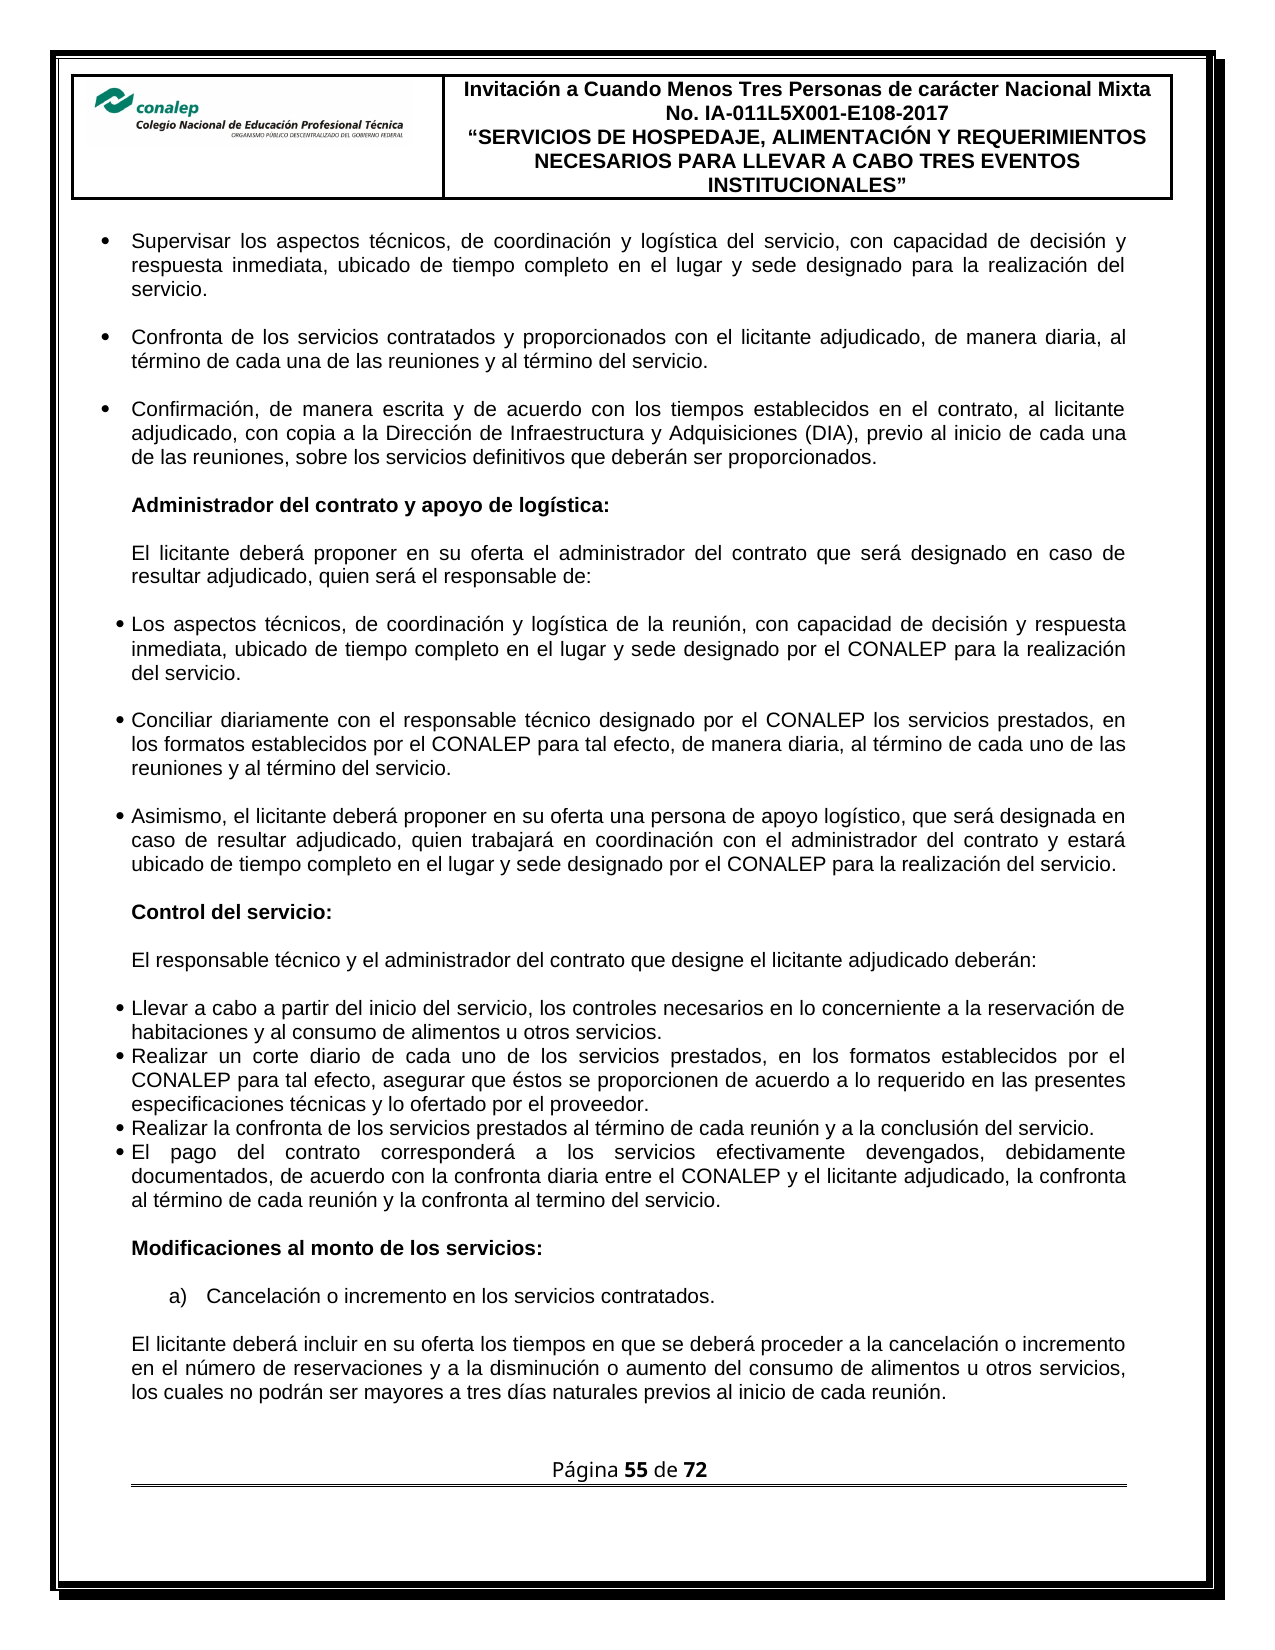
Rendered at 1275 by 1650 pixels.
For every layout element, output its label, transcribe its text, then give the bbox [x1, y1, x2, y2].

text El licitante deberá incluir en su oferta los tiempos en que se deberá proceder a la cancelación o incremento en el número de reservaciones y a la disminución o aumento del consumo de alimentos u otros servicios, los cuales no podrán ser mayores a tres días naturales previos al inicio de cada reunión. [131, 1332, 1127, 1404]
text Control del servicio: [131, 900, 1127, 924]
text El responsable técnico y el administrador del contrato que designe el licitante adjudicado deberán: [131, 948, 1127, 972]
text Administrador del contrato y apoyo de logística: [131, 492, 1127, 516]
text El licitante deberá proponer en su oferta el administrador del contrato que será designado en caso de resultar adjudicado, quien será el responsable de: [131, 540, 1127, 588]
text Modificaciones al monto de los servicios: [131, 1236, 1127, 1260]
list El pago del contrato corresponderá a los servicios efectivamente devengados, debidamente documentados, de acuerdo con la confronta diaria entre el CONALEP y el licitante adjudicado, la confronta al término de cada reunión y la confronta al termino del servicio. [116, 1140, 1127, 1212]
list Los aspectos técnicos, de coordinación y logística de la reunión, con capacidad de decisión y respuesta inmediata, ubicado de tiempo completo en el lugar y sede designado por el CONALEP para la realización del servicio. [116, 612, 1127, 684]
list Cancelación o incremento en los servicios contratados. [169, 1284, 1127, 1308]
list Supervisar los aspectos técnicos, de coordinación y logística del servicio, con capacidad de decisión y respuesta inmediata, ubicado de tiempo completo en el lugar y sede designado para la realización del servicio. [102, 229, 1127, 301]
list Asimismo, el licitante deberá proponer en su oferta una persona de apoyo logístico, que será designada en caso de resultar adjudicado, quien trabajará en coordinación con el administrador del contrato y estará ubicado de tiempo completo en el lugar y sede designado por el CONALEP para la realización del servicio. [116, 804, 1127, 876]
list Llevar a cabo a partir del inicio del servicio, los controles necesarios en lo concerniente a la reservación de habitaciones y al consumo de alimentos u otros servicios. [116, 996, 1127, 1044]
list Confirmación, de manera escrita y de acuerdo con los tiempos establecidos en el contrato, al licitante adjudicado, con copia a la Dirección de Infraestructura y Adquisiciones (DIA), previo al inicio de cada una de las reuniones, sobre los servicios definitivos que deberán ser proporcionados. [102, 397, 1127, 468]
picture [83, 77, 414, 148]
list Confronta de los servicios contratados y proporcionados con el licitante adjudicado, de manera diaria, al término de cada una de las reuniones y al término del servicio. [102, 324, 1127, 373]
list Conciliar diariamente con el responsable técnico designado por el CONALEP los servicios prestados, en los formatos establecidos por el CONALEP para tal efecto, de manera diaria, al término de cada uno de las reuniones y al término del servicio. [116, 708, 1127, 780]
list Realizar un corte diario de cada uno de los servicios prestados, en los formatos establecidos por el CONALEP para tal efecto, asegurar que éstos se proporcionen de acuerdo a lo requerido en las presentes especificaciones técnicas y lo ofertado por el proveedor. [116, 1044, 1127, 1116]
list Realizar la confronta de los servicios prestados al término de cada reunión y a la conclusión del servicio. [116, 1116, 1127, 1140]
